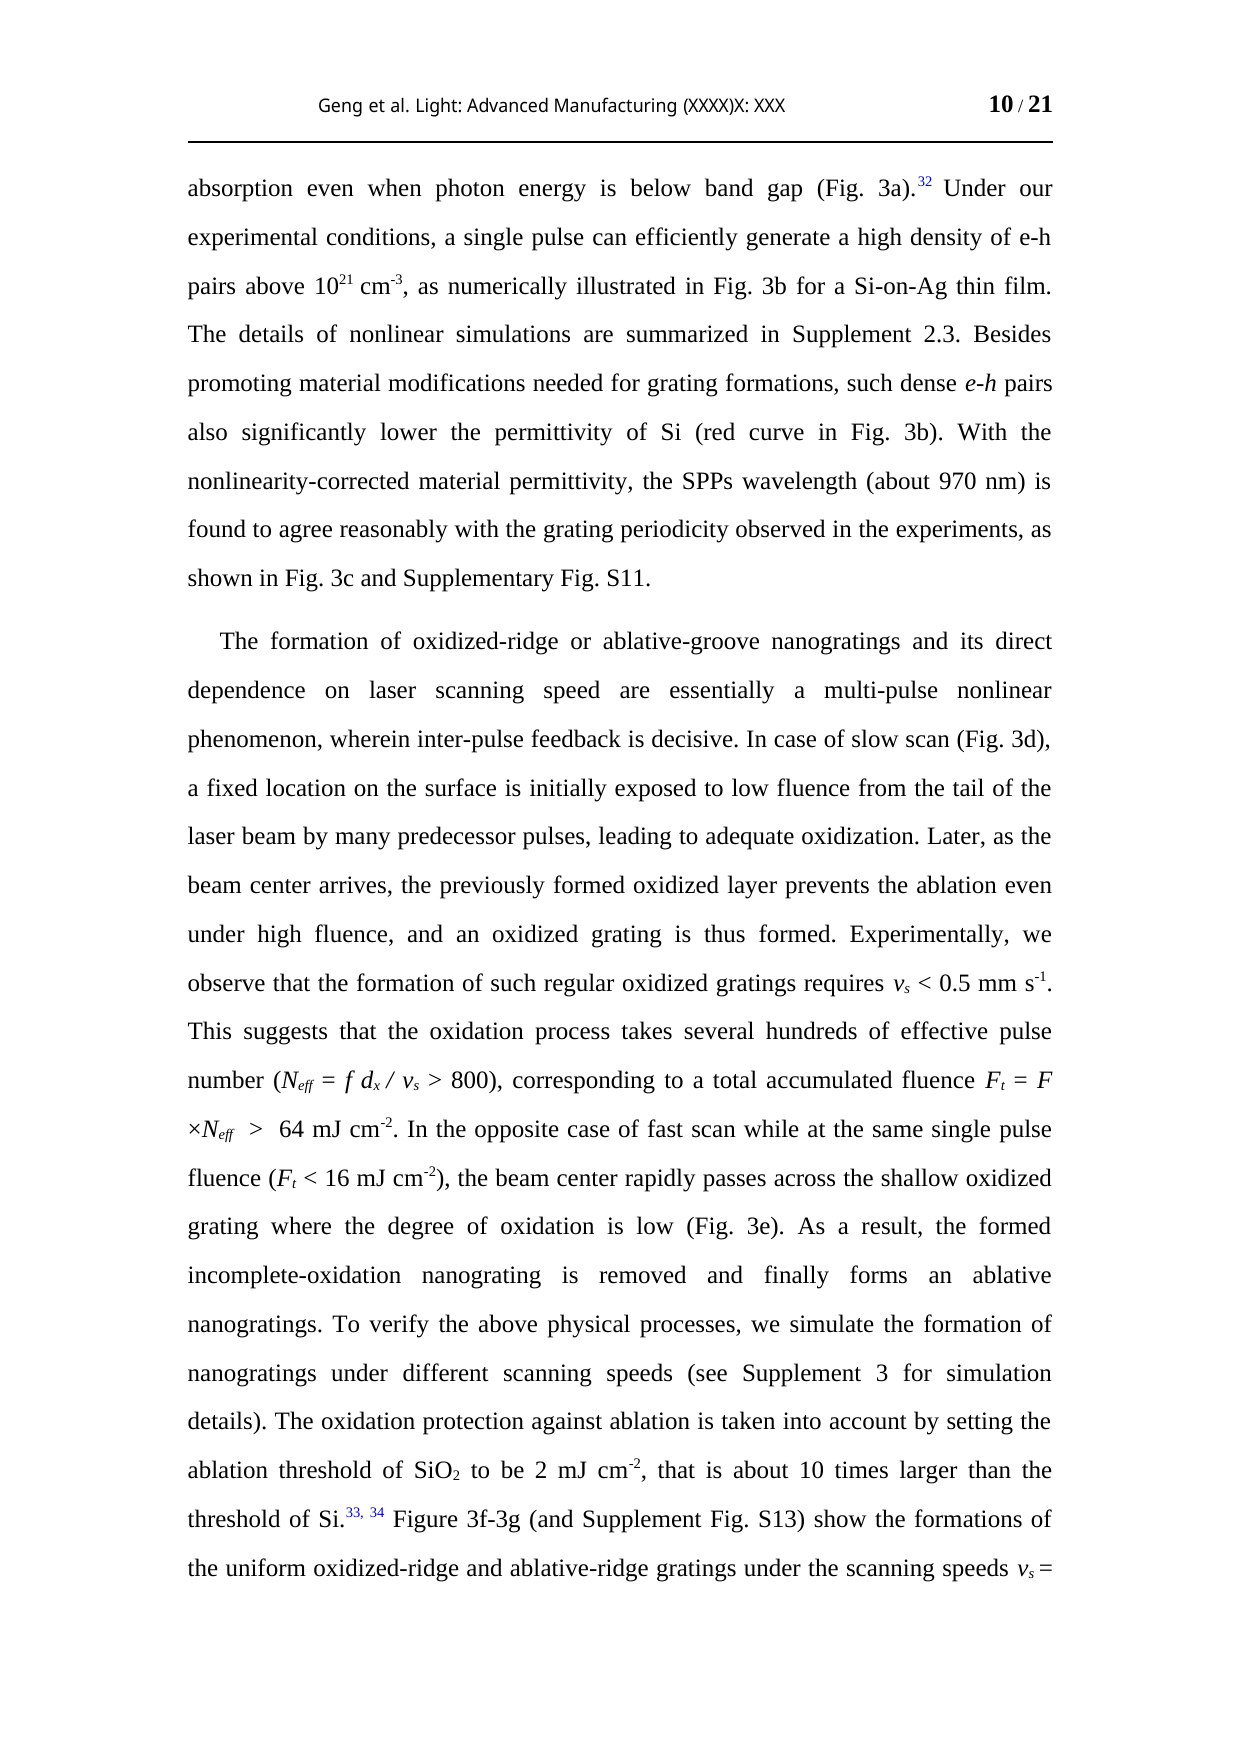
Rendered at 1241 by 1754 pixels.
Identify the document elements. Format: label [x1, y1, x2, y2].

text [187, 624, 1053, 1583]
text [187, 171, 1053, 594]
